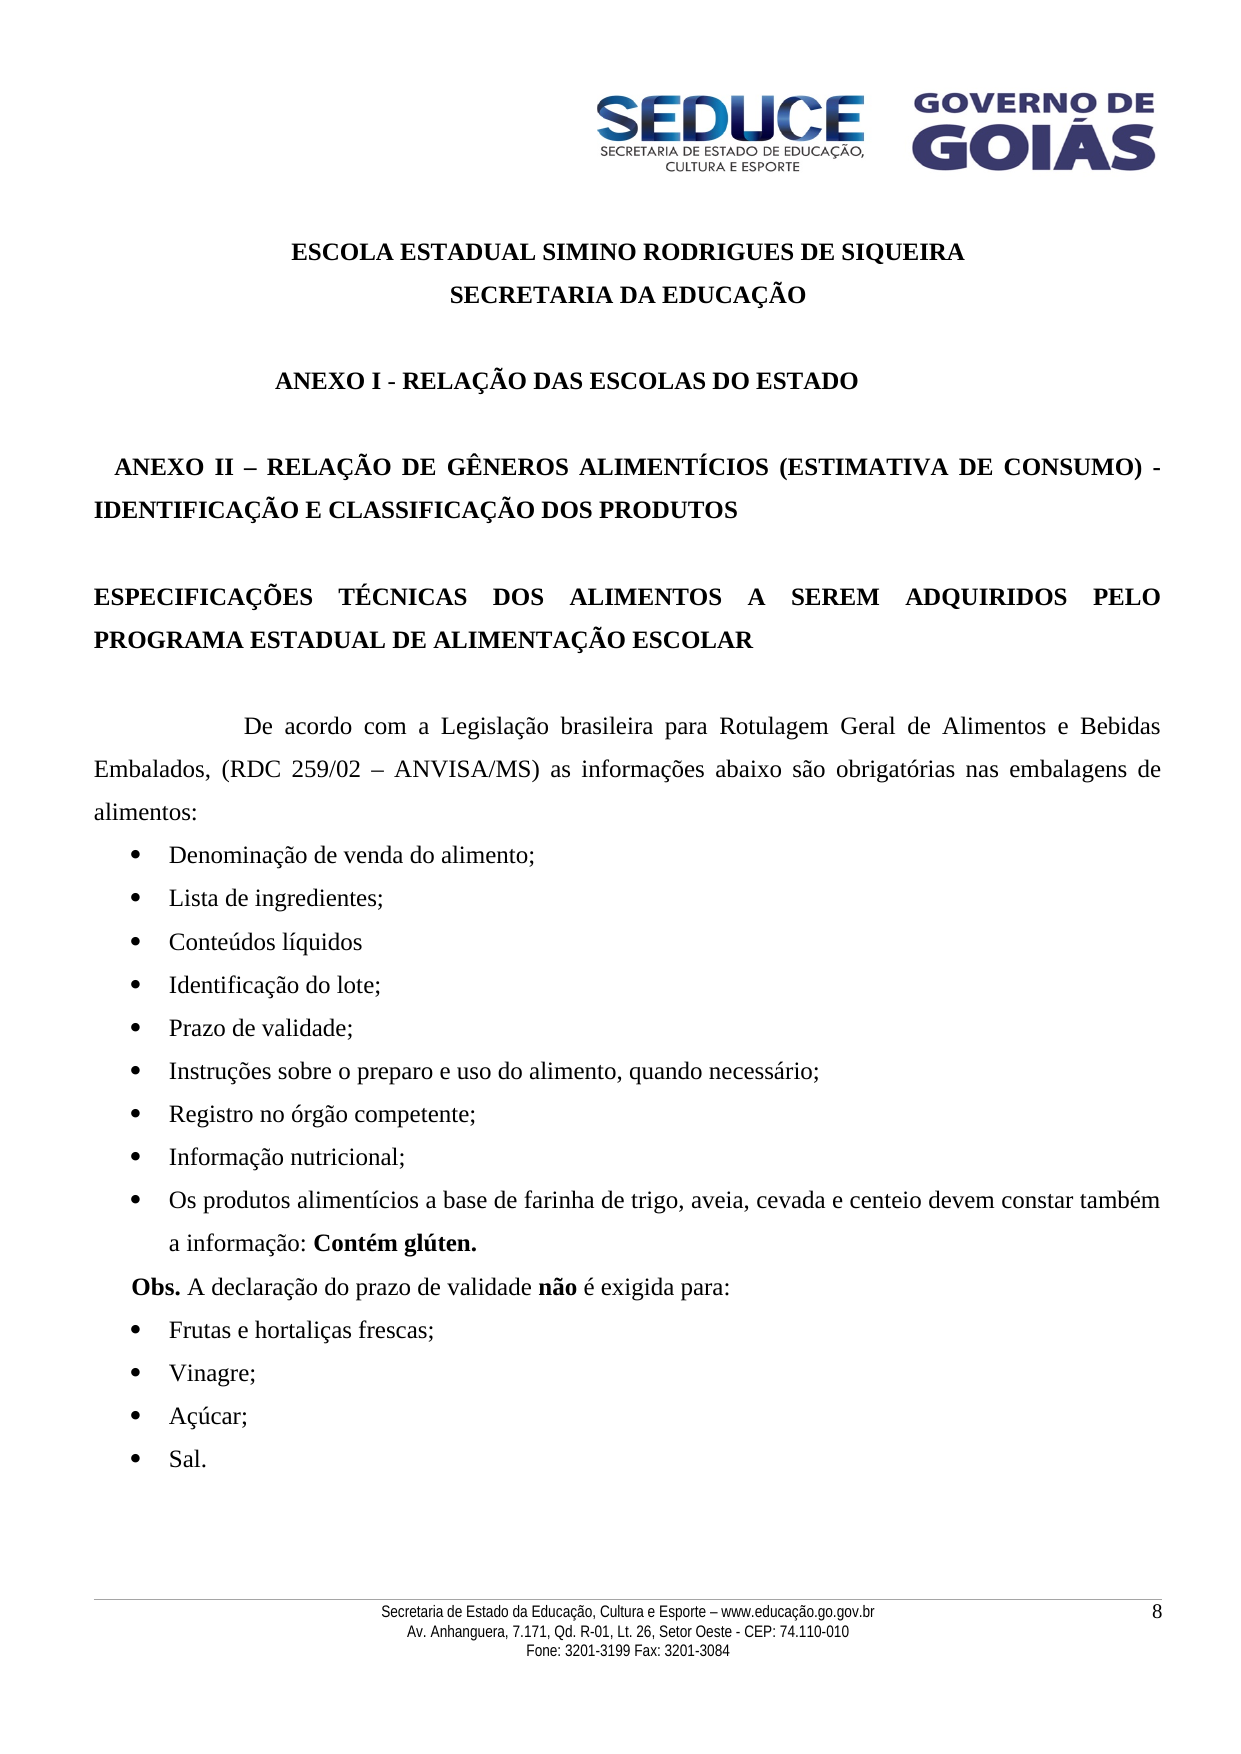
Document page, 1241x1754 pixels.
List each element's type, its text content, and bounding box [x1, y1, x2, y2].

list Os produtos alimentícios a base de farinha de trigo, aveia, cevada e centeio devem constar também a informação: Contém glúten. [131, 1185, 1162, 1257]
list Frutas e hortaliças frescas; [131, 1315, 1162, 1343]
text SECRETARIA DA EDUCAÇÃO [94, 280, 1162, 308]
text ANEXO II – RELAÇÃO DE GÊNEROS ALIMENTÍCIOS (ESTIMATIVA DE CONSUMO) - IDENTIFICAÇÃO E CLASSIFICAÇÃO DOS PRODUTOS [94, 452, 1162, 524]
list Lista de ingredientes; [131, 883, 1162, 912]
text ESCOLA ESTADUAL SIMINO RODRIGUES DE SIQUEIRA [94, 237, 1162, 265]
list Identificação do lote; [131, 970, 1162, 998]
list Açúcar; [131, 1401, 1162, 1430]
list Vinagre; [131, 1358, 1162, 1387]
text Obs. A declaração do prazo de validade não é exigida para: [131, 1272, 1162, 1300]
list Prazo de validade; [131, 1013, 1162, 1042]
text ESPECIFICAÇÕES TÉCNICAS DOS ALIMENTOS A SEREM ADQUIRIDOS PELO PROGRAMA ESTADUAL DE ALIMENTAÇÃO ESCOLAR [94, 582, 1162, 653]
list Instruções sobre o preparo e uso do alimento, quando necessário; [131, 1056, 1162, 1085]
text De acordo com a Legislação brasileira para Rotulagem Geral de Alimentos e Bebidas Embalados, (RDC 259/02 – ANVISA/MS) as informações abaixo são obrigatórias nas embalagens de alimentos: [94, 711, 1162, 826]
list Denominação de venda do alimento; [131, 840, 1162, 869]
text ANEXO I - RELAÇÃO DAS ESCOLAS DO ESTADO [94, 366, 1162, 395]
list Sal. [131, 1444, 1162, 1473]
picture [596, 87, 1163, 180]
list Informação nutricional; [131, 1142, 1162, 1171]
list Registro no órgão competente; [131, 1099, 1162, 1128]
list Conteúdos líquidos [131, 927, 1162, 955]
